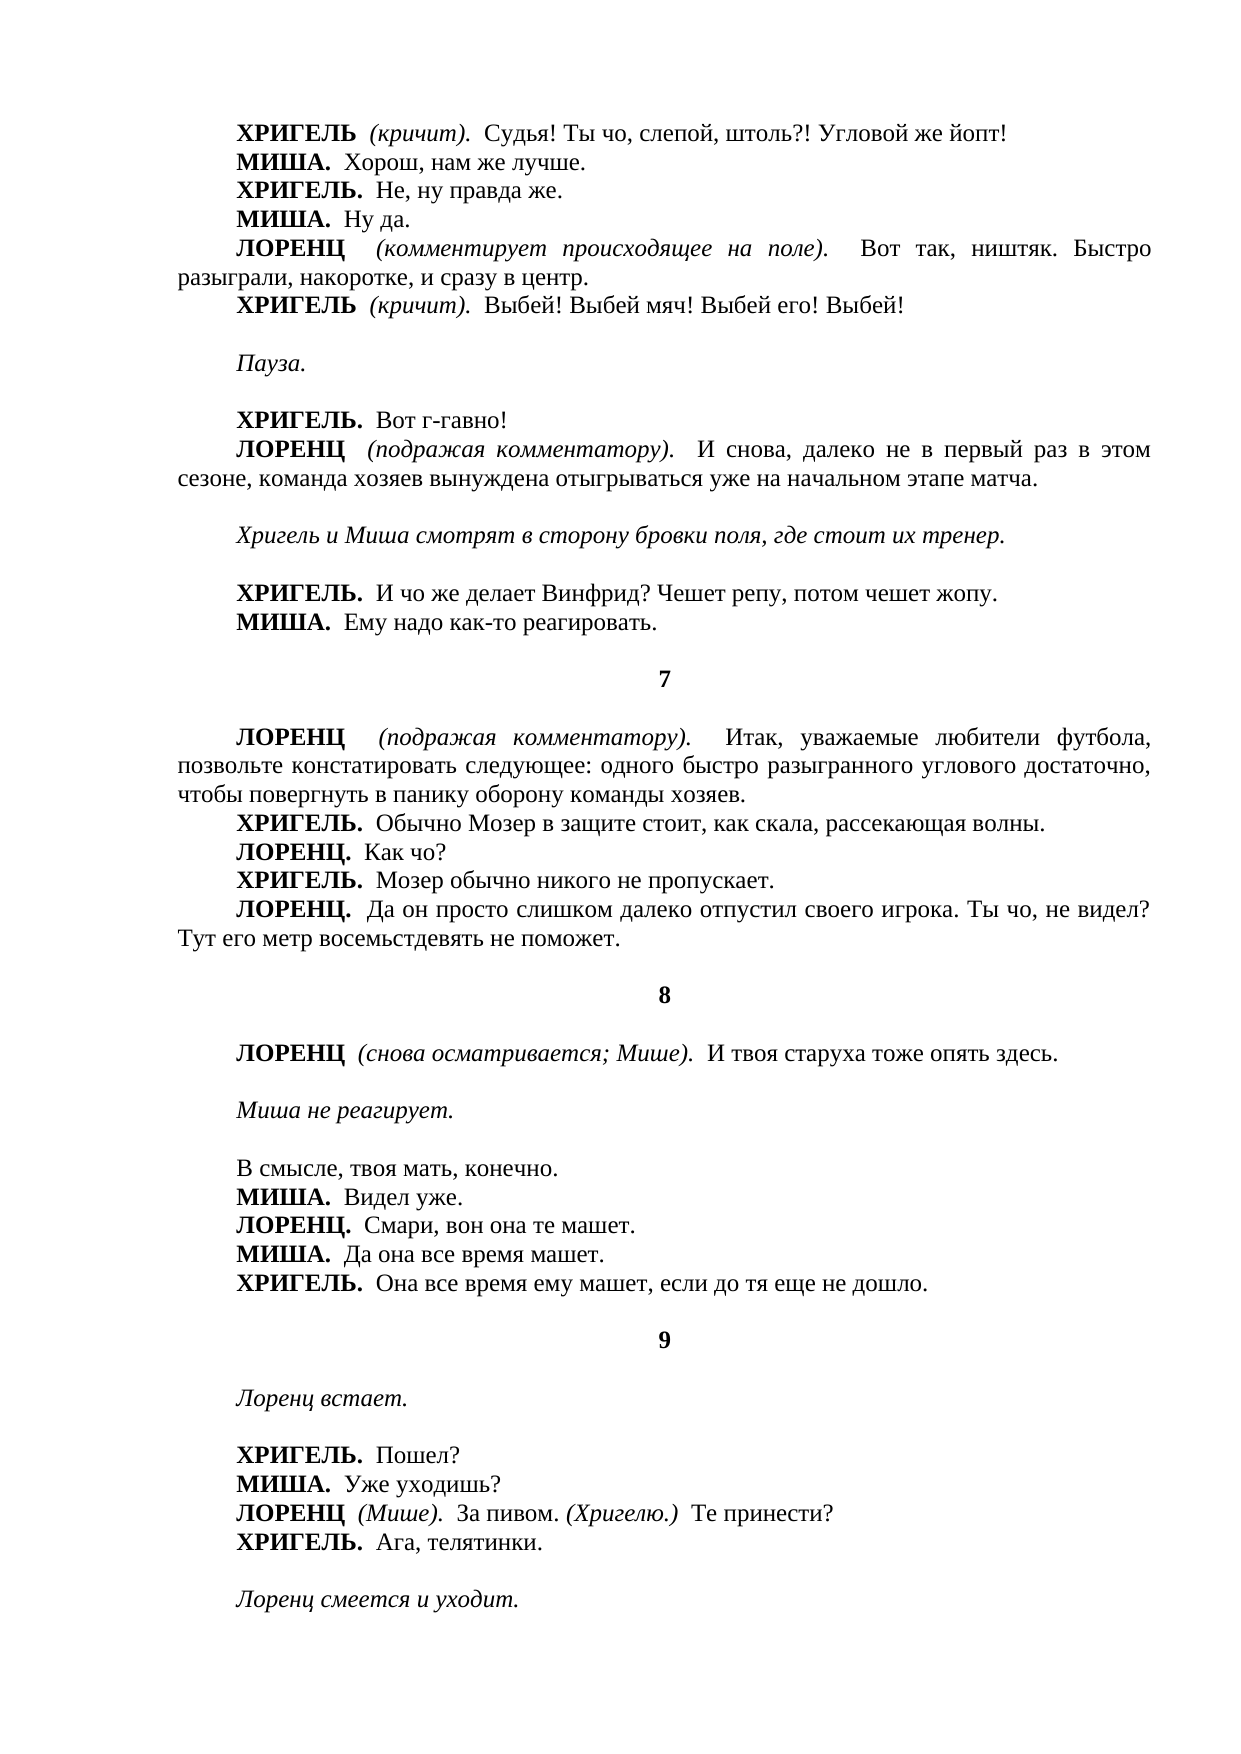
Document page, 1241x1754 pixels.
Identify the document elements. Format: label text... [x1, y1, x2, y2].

text Хригель и Миша смотрят в сторону бровки поля, где стоит их тренер. [177, 521, 1152, 549]
subtitle 7 [177, 664, 1152, 693]
text МИША. Ему надо как-то реагировать. [177, 607, 1152, 636]
subtitle 8 [177, 981, 1152, 1009]
text Лоренц смеется и уходит. [177, 1584, 1152, 1613]
text ЛОРЕНЦ. Как чо? [177, 837, 1152, 866]
text ХРИГЕЛЬ. Она все время ему машет, если до тя еще не дошло. [177, 1268, 1152, 1297]
subtitle 9 [177, 1326, 1152, 1354]
text ХРИГЕЛЬ. Ага, телятинки. [177, 1527, 1152, 1556]
text ЛОРЕНЦ. Смари, вон она те машет. [177, 1211, 1152, 1239]
text ХРИГЕЛЬ. Обычно Мозер в защите стоит, как скала, рассекающая волны. [177, 808, 1152, 837]
text ЛОРЕНЦ (подражая комментатору). Итак, уважаемые любители футбола, позвольте констатировать следующее: одного быстро разыгранного углового достаточно, чтобы повергнуть в панику оборону команды хозяев. [177, 722, 1152, 808]
text МИША. Видел уже. [177, 1182, 1152, 1211]
text ХРИГЕЛЬ. Не, ну правда же. [177, 176, 1152, 204]
text ЛОРЕНЦ (Мише). За пивом. (Хригелю.) Те принести? [177, 1498, 1152, 1527]
text ЛОРЕНЦ (комментирует происходящее на поле). Вот так, ништяк. Быстро разыграли, накоротке, и сразу в центр. [177, 233, 1152, 291]
text ХРИГЕЛЬ. И чо же делает Винфрид? Чешет репу, потом чешет жопу. [177, 578, 1152, 607]
text ХРИГЕЛЬ (кричит). Судья! Ты чо, слепой, штоль?! Угловой же йопт! [177, 118, 1152, 147]
text Пауза. [177, 348, 1152, 377]
text ХРИГЕЛЬ. Пошел? [177, 1441, 1152, 1469]
text ХРИГЕЛЬ (кричит). Выбей! Выбей мяч! Выбей его! Выбей! [177, 291, 1152, 319]
text ХРИГЕЛЬ. Мозер обычно никого не пропускает. [177, 866, 1152, 894]
text МИША. Ну да. [177, 204, 1152, 233]
text МИША. Да она все время машет. [177, 1239, 1152, 1268]
text ЛОРЕНЦ. Да он просто слишком далеко отпустил своего игрока. Ты чо, не видел? Тут его метр восемьстдевять не поможет. [177, 894, 1152, 952]
text В смысле, твоя мать, конечно. [177, 1153, 1152, 1182]
text ХРИГЕЛЬ. Вот г-гавно! [177, 406, 1152, 434]
text МИША. Хорош, нам же лучше. [177, 147, 1152, 176]
text Миша не реагирует. [177, 1096, 1152, 1124]
text Лоренц встает. [177, 1383, 1152, 1412]
text ЛОРЕНЦ (подражая комментатору). И снова, далеко не в первый раз в этом сезоне, команда хозяев вынуждена отыгрываться уже на начальном этапе матча. [177, 434, 1152, 492]
text МИША. Уже уходишь? [177, 1469, 1152, 1498]
text ЛОРЕНЦ (снова осматривается; Мише). И твоя старуха тоже опять здесь. [177, 1038, 1152, 1067]
